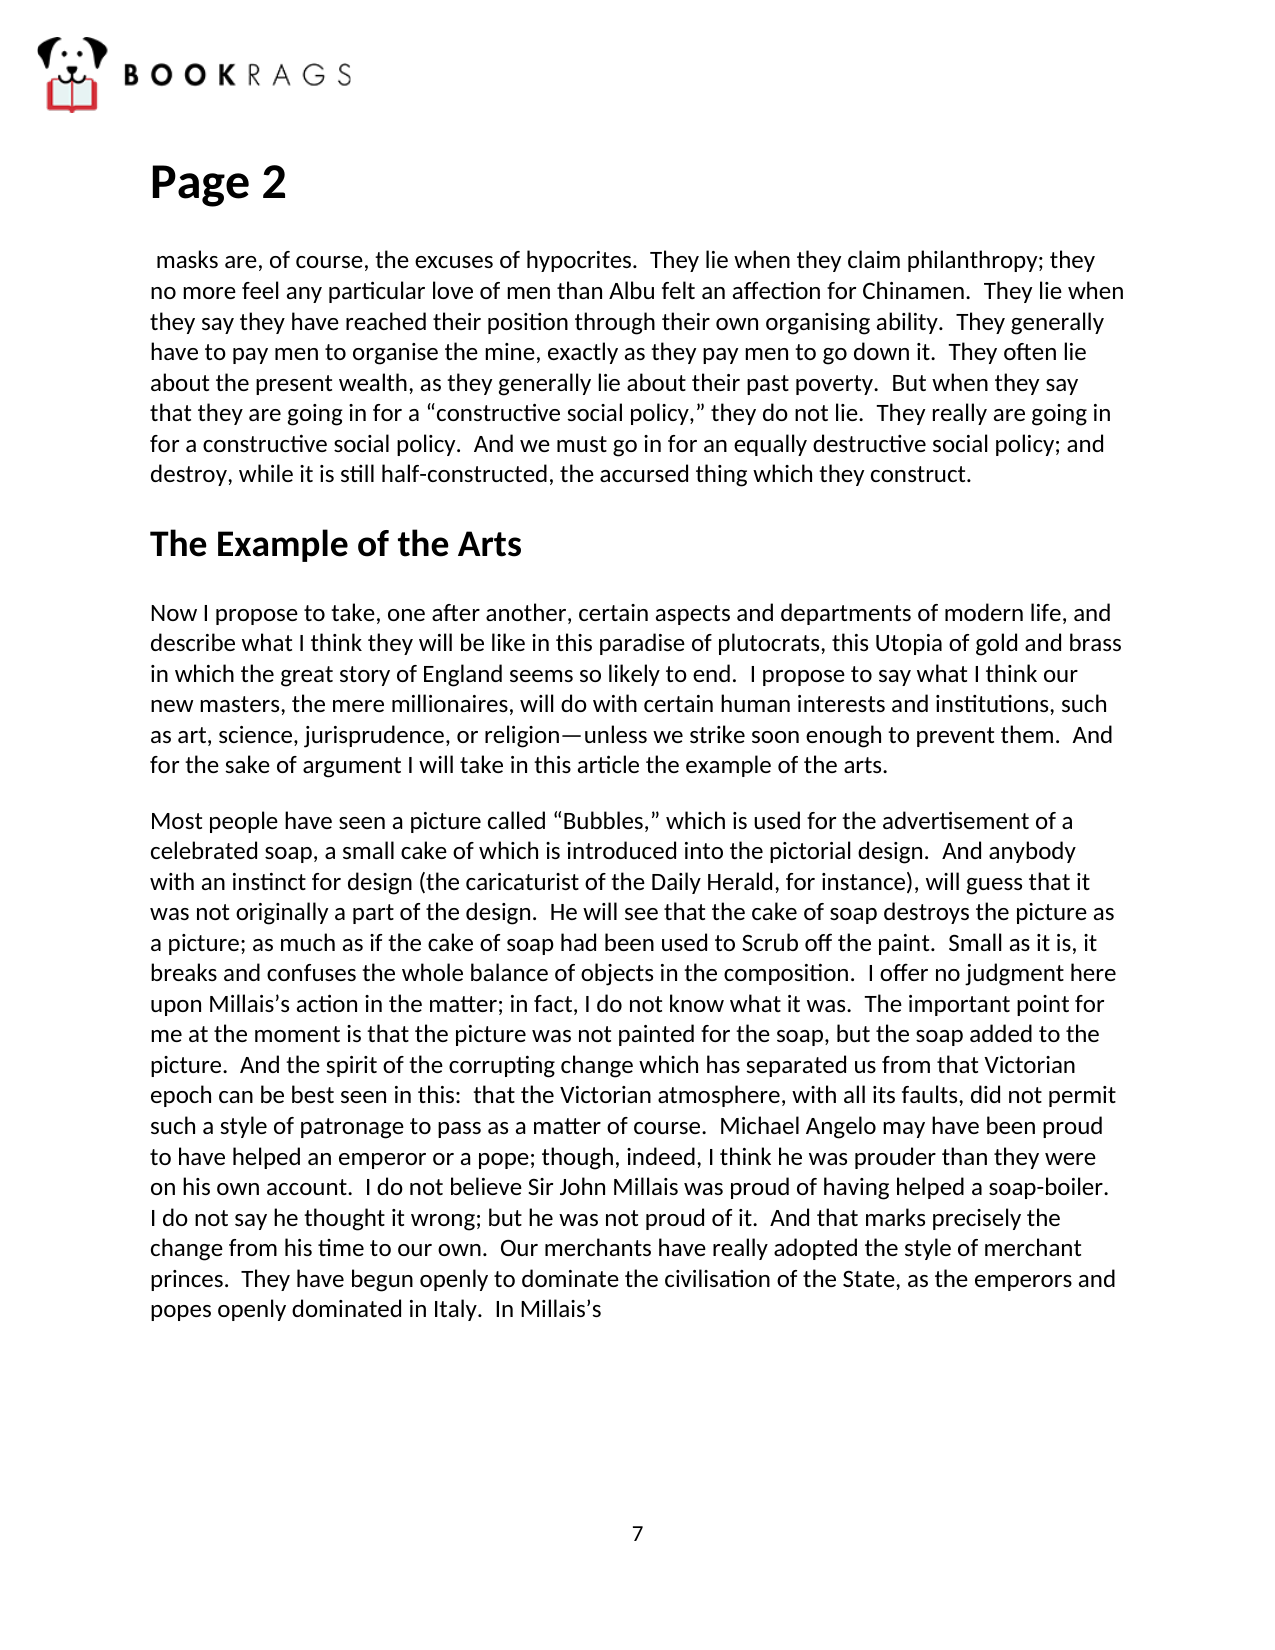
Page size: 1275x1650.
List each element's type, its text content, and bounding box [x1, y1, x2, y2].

text Most people have seen a picture called “Bubbles,” which is used for the advertisement of a celebrated soap, a small cake of which is introduced into the pictorial design. And anybody with an instinct for design (the caricaturist of the Daily Herald, for instance), will guess that it was not originally a part of the design. He will see that the cake of soap destroys the picture as a picture; as much as if the cake of soap had been used to Scrub off the paint. Small as it is, it breaks and confuses the whole balance of objects in the composition. I offer no judgment here upon Millais’s action in the matter; in fact, I do not know what it was. The important point for me at the moment is that the picture was not painted for the soap, but the soap added to the picture. And the spirit of the corrupting change which has separated us from that Victorian epoch can be best seen in this: that the Victorian atmosphere, with all its faults, did not permit such a style of patronage to pass as a matter of course. Michael Angelo may have been proud to have helped an emperor or a pope; though, indeed, I think he was prouder than they were on his own account. I do not believe Sir John Millais was proud of having helped a soap-boiler. I do not say he thought it wrong; but he was not proud of it. And that marks precisely the change from his time to our own. Our merchants have really adopted the style of merchant princes. They have begun openly to dominate the civilisation of the State, as the emperors and popes openly dominated in Italy. In Millais’s [150, 805, 1125, 1324]
text The Example of the Arts [150, 520, 1125, 566]
picture [37, 37, 351, 113]
text Now I propose to take, one after another, certain aspects and departments of modern life, and describe what I think they will be like in this paradise of plutocrats, this Utopia of gold and brass in which the great story of England seems so likely to end. I propose to say what I think our new masters, the mere millionaires, will do with certain human interests and institutions, such as art, science, jurisprudence, or religion—­unless we strike soon enough to prevent them. And for the sake of argument I will take in this article the example of the arts. [150, 597, 1125, 780]
text Page 2 [150, 150, 1125, 211]
text masks are, of course, the excuses of hypocrites. They lie when they claim philanthropy; they no more feel any particular love of men than Albu felt an affection for Chinamen. They lie when they say they have reached their position through their own organising ability. They generally have to pay men to organise the mine, exactly as they pay men to go down it. They often lie about the present wealth, as they generally lie about their past poverty. But when they say that they are going in for a “constructive social policy,” they do not lie. They really are going in for a constructive social policy. And we must go in for an equally destructive social policy; and destroy, while it is still half-constructed, the accursed thing which they construct. [150, 244, 1125, 489]
